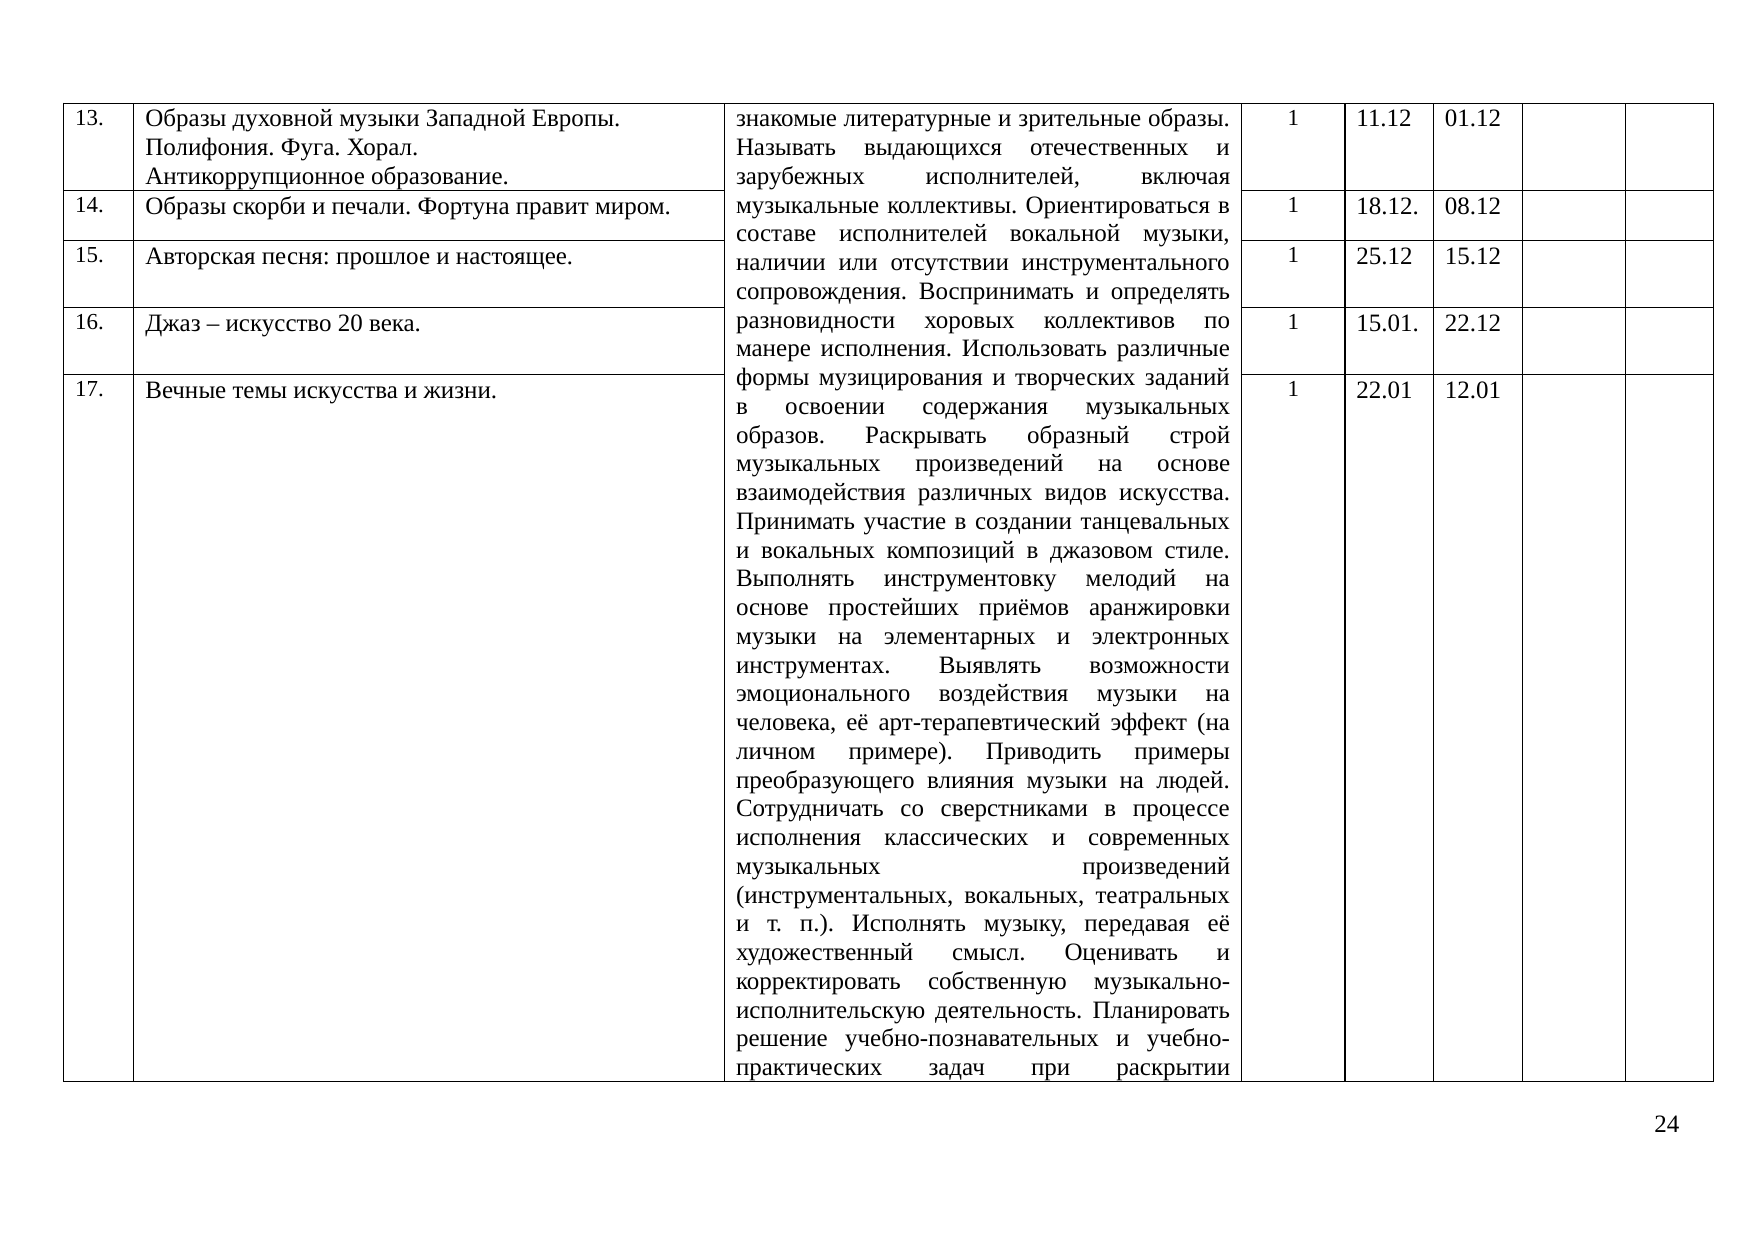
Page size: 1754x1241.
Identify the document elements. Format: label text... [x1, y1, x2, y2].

table_cell [1523, 308, 1625, 374]
table_cell 14. [64, 191, 133, 240]
table_cell [1626, 104, 1713, 190]
table_cell [1523, 241, 1625, 307]
table_cell 08.12 [1434, 191, 1522, 240]
table_cell [1626, 375, 1713, 1081]
table_cell 1 [1242, 375, 1344, 1081]
table_cell Образы скорби и печали. Фортуна правит миром. [134, 191, 724, 240]
table_cell 17. [64, 375, 133, 1081]
table_cell 22.01 [1346, 375, 1433, 1081]
table_cell [1523, 375, 1625, 1081]
table_cell [1523, 104, 1625, 190]
table_cell 22.12 [1434, 308, 1522, 374]
table_cell [1626, 191, 1713, 240]
table_cell Авторская песня: прошлое и настоящее. [134, 241, 724, 307]
table_cell Образы духовной музыки Западной Европы. Полифония. Фуга. Хорал. Антикоррупционное образование. [134, 104, 724, 190]
table_cell 01.12 [1434, 104, 1522, 190]
table_cell 15.12 [1434, 241, 1522, 307]
table_cell 16. [64, 308, 133, 374]
table_cell 15.01. [1346, 308, 1433, 374]
table_cell 1 [1242, 241, 1344, 307]
table_cell 1 [1242, 191, 1344, 240]
table_cell Джаз – искусство 20 века. [134, 308, 724, 374]
table_cell 25.12 [1346, 241, 1433, 307]
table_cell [134, 375, 724, 1081]
table_cell [1523, 191, 1625, 240]
table_cell 1 [1242, 104, 1344, 190]
table_cell 12.01 [1434, 375, 1522, 1081]
table_cell 11.12 [1346, 104, 1433, 190]
table_cell 15. [64, 241, 133, 307]
table_cell [1626, 241, 1713, 307]
table_cell 18.12. [1346, 191, 1433, 240]
table_cell [1626, 308, 1713, 374]
table_cell 1 [1242, 308, 1344, 374]
table_cell 13. [64, 104, 133, 190]
